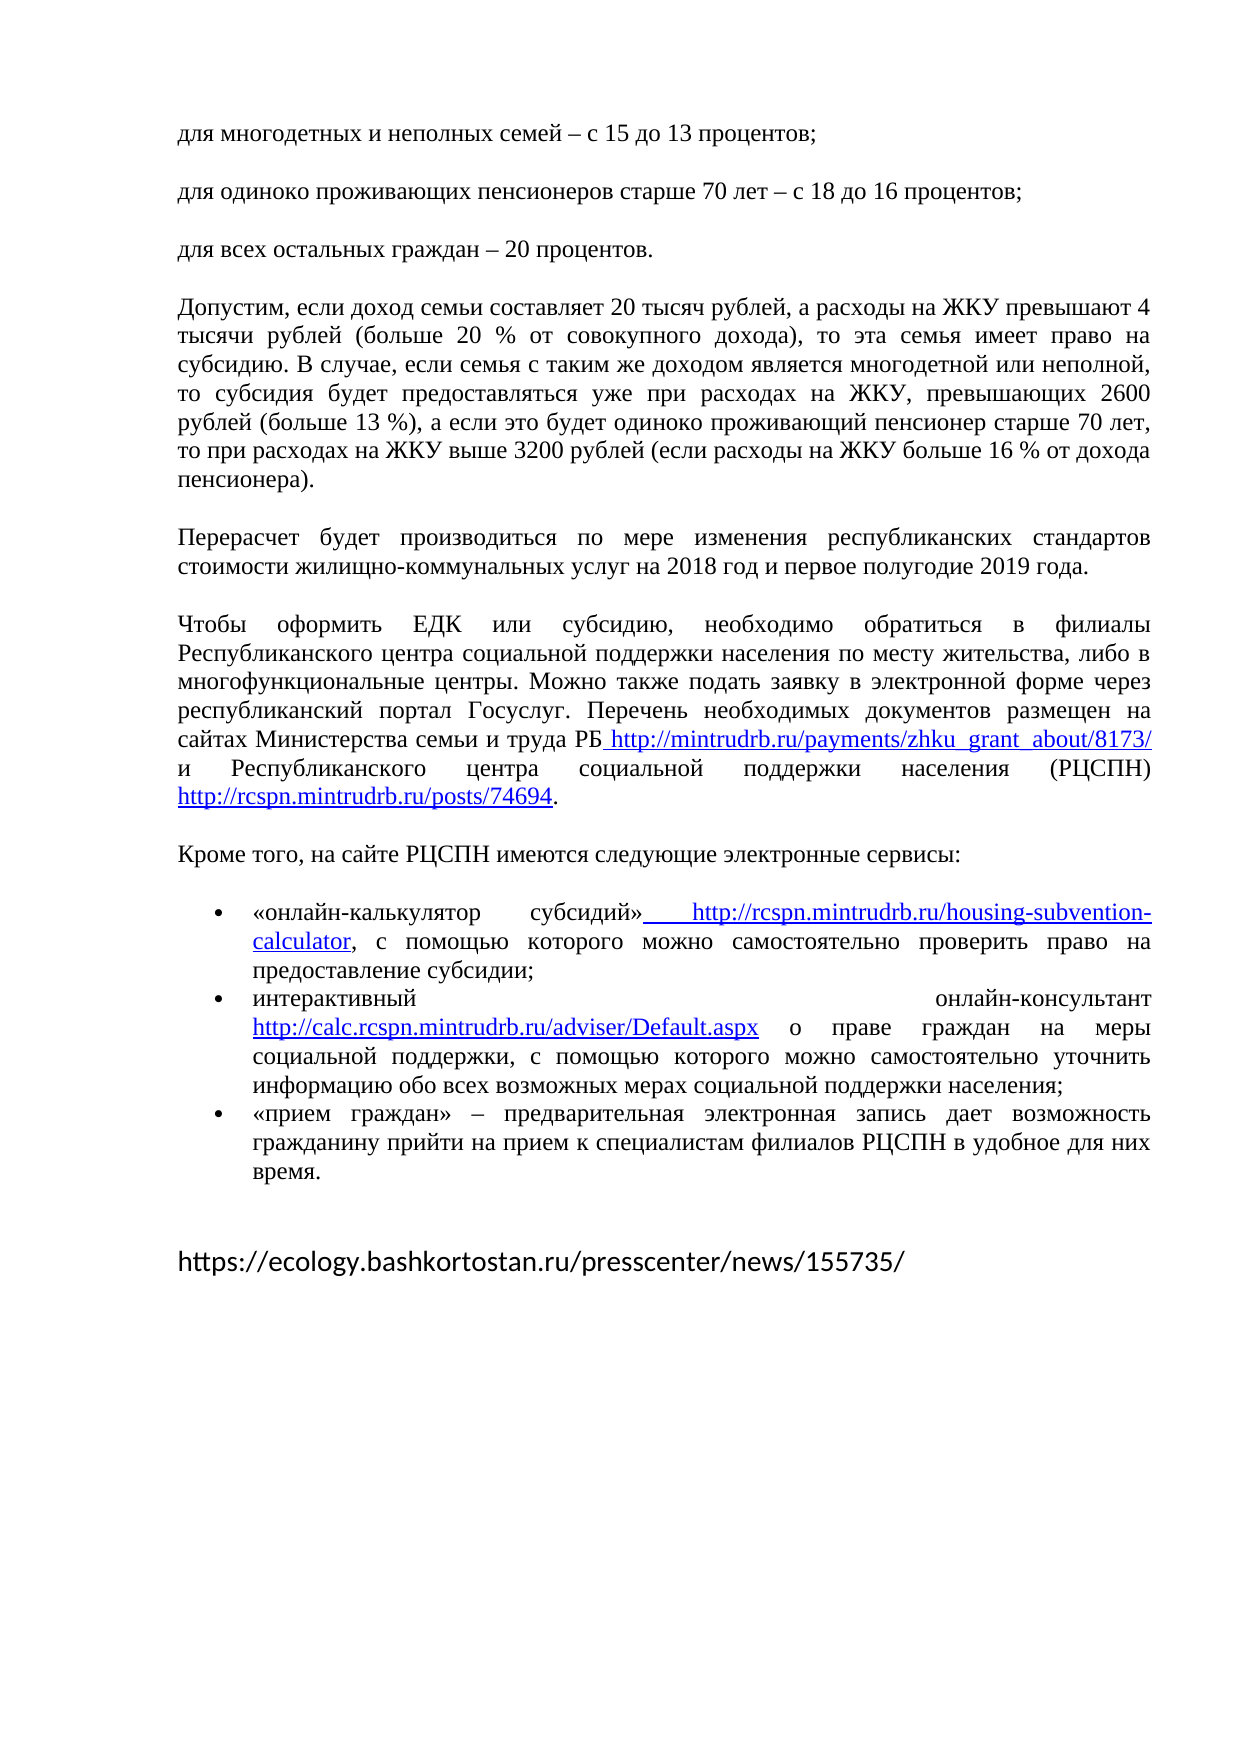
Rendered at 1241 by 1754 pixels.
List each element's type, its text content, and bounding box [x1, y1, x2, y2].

text для многодетных и неполных семей – с 15 до 13 процентов; [177, 118, 1152, 147]
list «онлайн-калькулятор субсидий» http://rcspn.mintrudrb.ru/housing-subvention-calculator, с помощью которого можно самостоятельно проверить право на предоставление субсидии; [215, 897, 1152, 983]
text для всех остальных граждан – 20 процентов. [177, 234, 1152, 263]
text Кроме того, на сайте РЦСПН имеются следующие электронные сервисы: [177, 839, 1152, 868]
text https://ecology.bashkortostan.ru/presscenter/news/155735/ [177, 1243, 1152, 1278]
text для одиноко проживающих пенсионеров старше 70 лет – с 18 до 16 процентов; [177, 176, 1152, 205]
text Чтобы оформить ЕДК или субсидию, необходимо обратиться в филиалы Республиканского центра социальной поддержки населения по месту жительства, либо в многофункциональные центры. Можно также подать заявку в электронной форме через республиканский портал Госуслуг. Перечень необходимых документов размещен на сайтах Министерства семьи и труда РБ http://mintrudrb.ru/payments/zhku_grant_about/8173/ и Республиканского центра социальной поддержки населения (РЦСПН) http://rcspn.mintrudrb.ru/posts/74694. [177, 609, 1152, 810]
text Перерасчет будет производиться по мере изменения республиканских стандартов стоимости жилищно-коммунальных услуг на 2018 год и первое полугодие 2019 года. [177, 522, 1152, 580]
text Допустим, если доход семьи составляет 20 тысяч рублей, а расходы на ЖКУ превышают 4 тысячи рублей (больше 20 % от совокупного дохода), то эта семья имеет право на субсидию. В случае, если семья с таким же доходом является многодетной или неполной, то субсидия будет предоставляться уже при расходах на ЖКУ, превышающих 2600 рублей (больше 13 %), а если это будет одиноко проживающий пенсионер старше 70 лет, то при расходах на ЖКУ выше 3200 рублей (если расходы на ЖКУ больше 16 % от дохода пенсионера). [177, 292, 1152, 493]
list «прием граждан» – предварительная электронная запись дает возможность гражданину прийти на прием к специалистам филиалов РЦСПН в удобное для них время. [215, 1098, 1152, 1185]
list интерактивный онлайн-консультант http://calc.rcspn.mintrudrb.ru/adviser/Default.aspx о праве граждан на меры социальной поддержки, с помощью которого можно самостоятельно уточнить информацию обо всех возможных мерах социальной поддержки населения; [215, 983, 1152, 1098]
